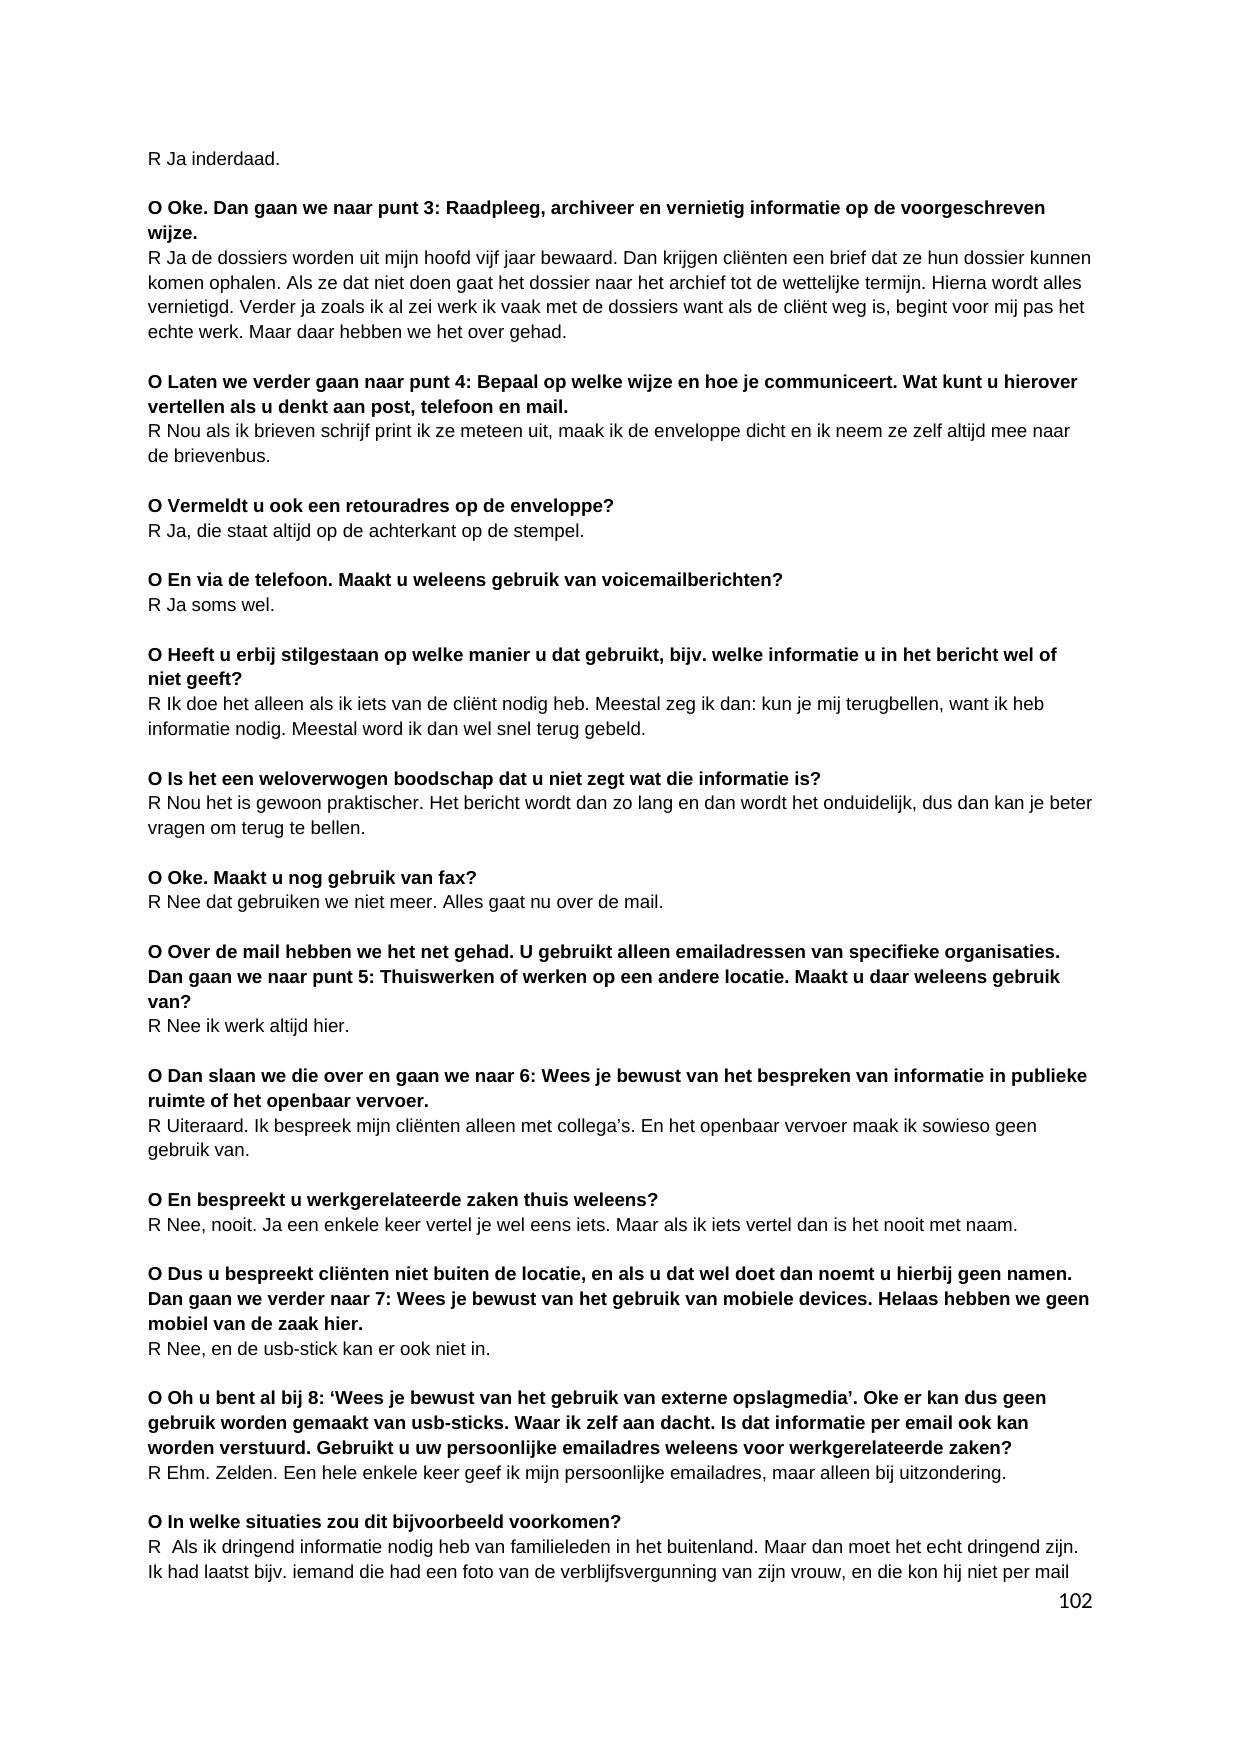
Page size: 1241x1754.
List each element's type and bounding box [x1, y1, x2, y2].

text [148, 148, 1093, 1582]
